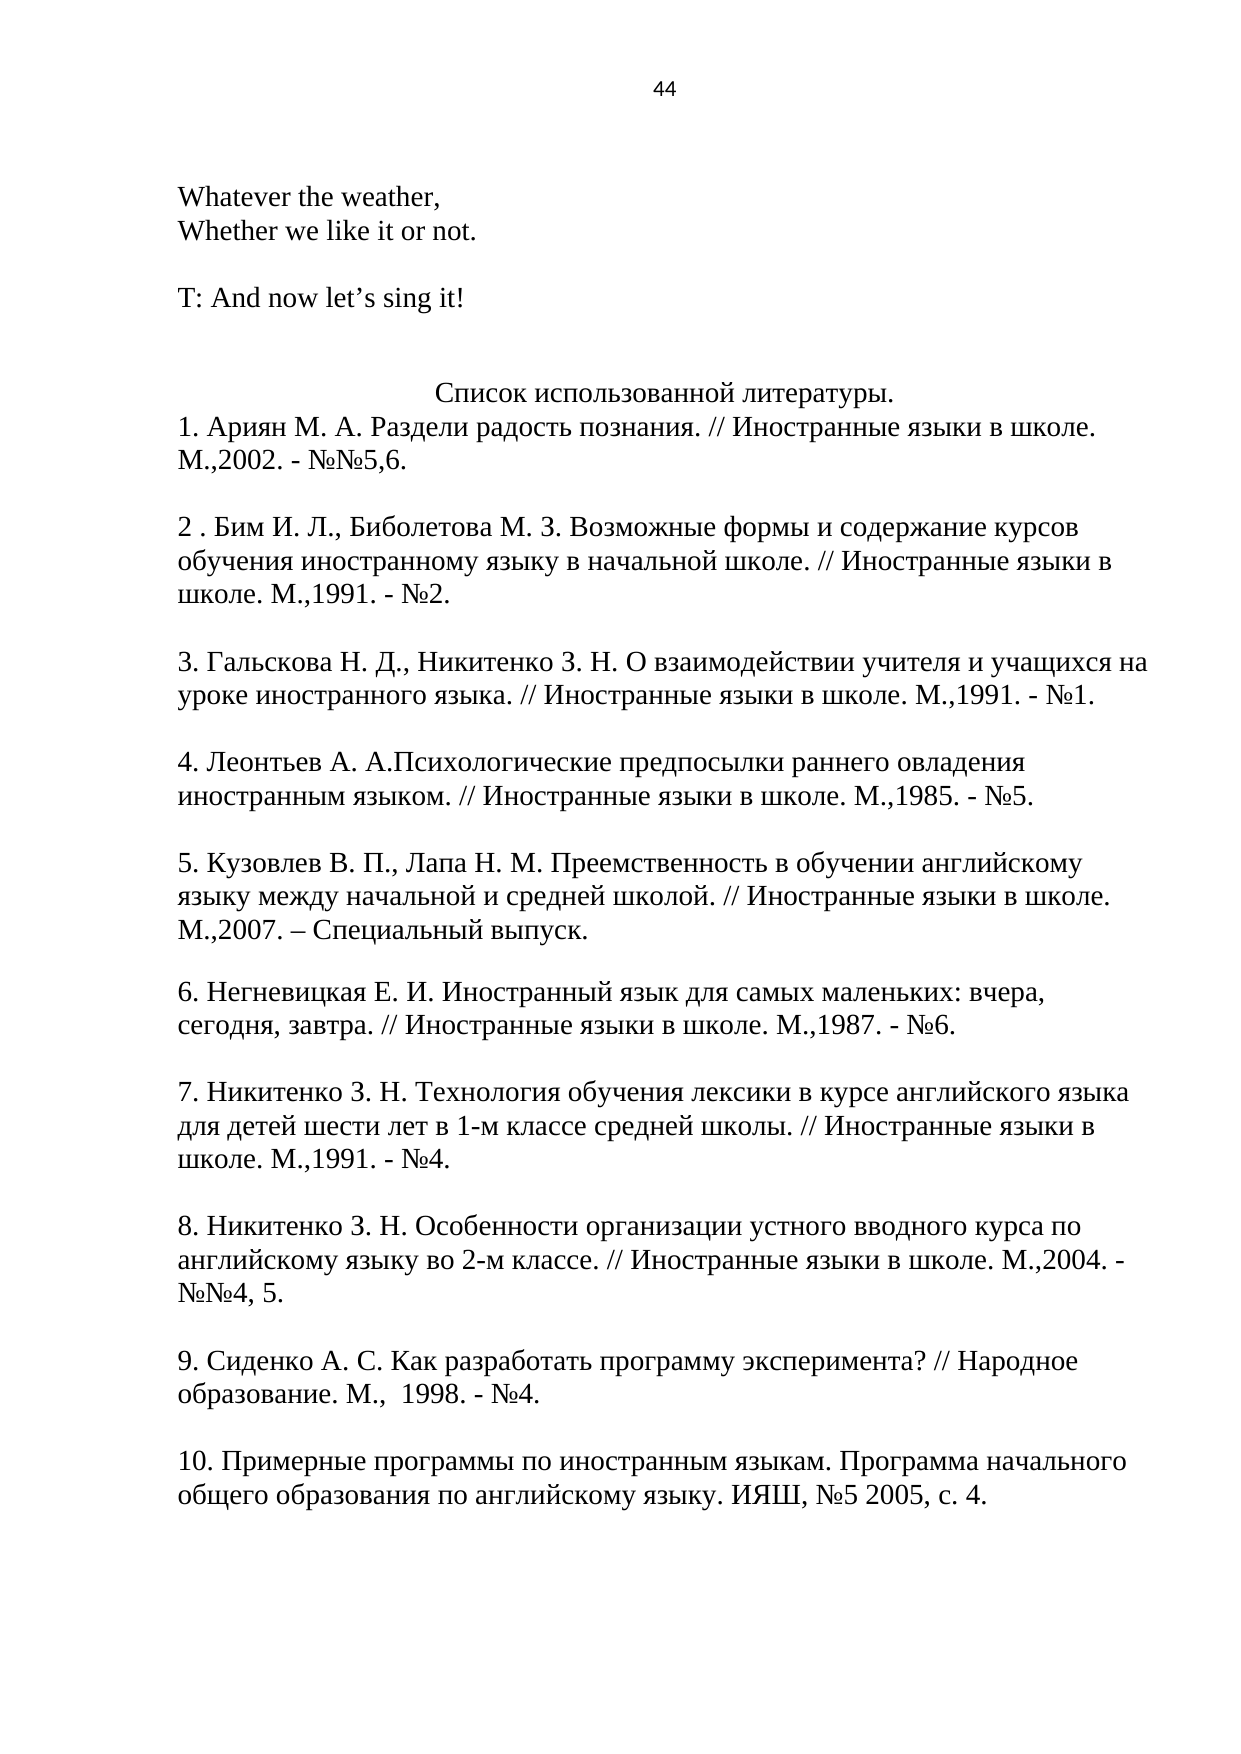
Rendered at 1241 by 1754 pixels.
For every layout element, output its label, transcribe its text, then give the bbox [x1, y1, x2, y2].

text 6. Негневицкая Е. И. Иностранный язык для самых маленьких: вчера, сегодня, завтра. // Иностранные языки в школе. М.,1987. - №6. [177, 974, 1152, 1041]
text Whether we like it or not. [177, 213, 1198, 247]
text 8. Никитенко З. Н. Особенности организации устного вводного курса по английскому языку во 2-м классе. // Иностранные языки в школе. М.,2004. - №№4, 5. [177, 1208, 1152, 1309]
text 4. Леонтьев А. А.Психологические предпосылки раннего овладения иностранным языком. // Иностранные языки в школе. М.,1985. - №5. [177, 744, 1152, 811]
text Список использованной литературы. [177, 375, 1152, 409]
text T: And now let’s sing it! [177, 280, 1198, 314]
text 1. Ариян М. А. Раздели радость познания. // Иностранные языки в школе. М.,2002. - №№5,6. [177, 409, 1152, 476]
text 7. Никитенко З. Н. Технология обучения лексики в курсе английского языка для детей шести лет в 1-м классе средней школы. // Иностранные языки в школе. М.,1991. - №4. [177, 1074, 1152, 1175]
text 9. Сиденко А. С. Как разработать программу эксперимента? // Народное образование. М., 1998. - №4. [177, 1343, 1152, 1410]
text Whatever the weather, [177, 179, 1198, 213]
text 10. Примерные программы по иностранным языкам. Программа начального общего образования по английскому языку. ИЯШ, №5 2005, с. 4. [177, 1443, 1152, 1510]
text 5. Кузовлев В. П., Лапа Н. М. Преемственность в обучении английскому языку между начальной и средней школой. // Иностранные языки в школе. М.,2007. – Специальный выпуск. [177, 845, 1152, 946]
text 2 . Бим И. Л., Биболетова М. З. Возможные формы и содержание курсов обучения иностранному языку в начальной школе. // Иностранные языки в школе. М.,1991. - №2. [177, 509, 1152, 610]
text 3. Гальскова Н. Д., Никитенко З. Н. О взаимодействии учителя и учащихся на уроке иностранного языка. // Иностранные языки в школе. М.,1991. - №1. [177, 644, 1152, 711]
